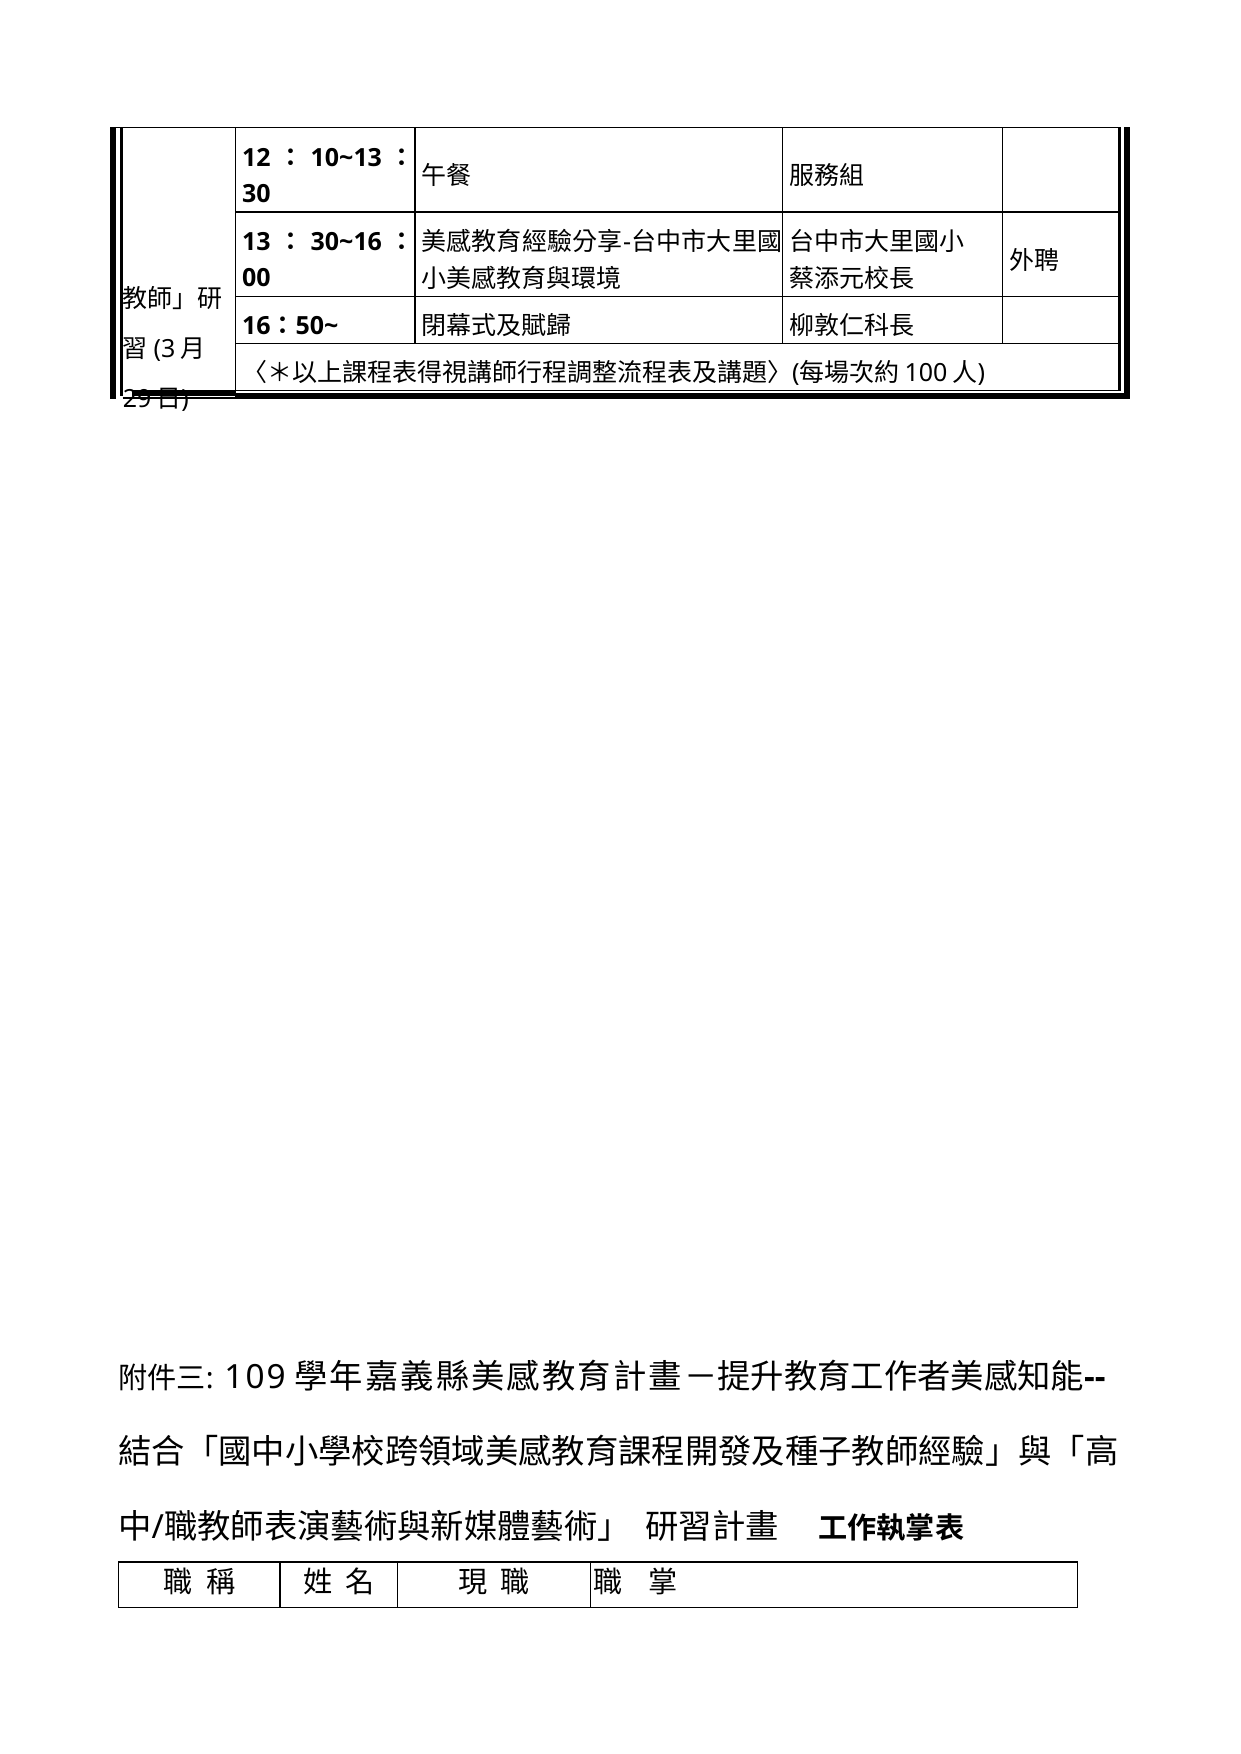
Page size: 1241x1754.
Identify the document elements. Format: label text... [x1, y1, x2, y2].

table_cell 12：10~13：30 [236, 128, 414, 211]
table_header 職 掌 [591, 1563, 1077, 1607]
table_cell 午餐 [416, 128, 782, 211]
table_cell 13：30~16：00 [236, 213, 414, 296]
table_cell 台中市大里國小 蔡添元校長 [783, 213, 1002, 296]
table_header 現 職 [398, 1563, 590, 1607]
table_cell 16：50~ [236, 297, 414, 343]
text 附件三: 109學年嘉義縣美感教育計畫－提升教育工作者美感知能--結合「國中小學校跨領域美感教育課程開發及種子教師經驗」與「高中/職教師表演藝術與新媒體藝術」 研習計畫 工作執掌表 [118, 1336, 1122, 1561]
table_cell 〈＊以上課程表得視講師行程調整流程表及講題〉(每場次約100人) [236, 344, 1118, 389]
table_cell 服務組 [783, 128, 1002, 211]
table_cell 柳敦仁科長 [783, 297, 1002, 343]
table_cell 閉幕式及賦歸 [416, 297, 782, 343]
table_cell [1003, 297, 1118, 343]
table_header 姓 名 [281, 1563, 397, 1607]
table_cell 外聘 [1003, 213, 1118, 296]
table_cell 美感教育經驗分享-台中市大里國小美感教育與環境 [416, 213, 782, 296]
table_header 職 稱 [119, 1563, 279, 1607]
table_cell [1003, 128, 1118, 211]
